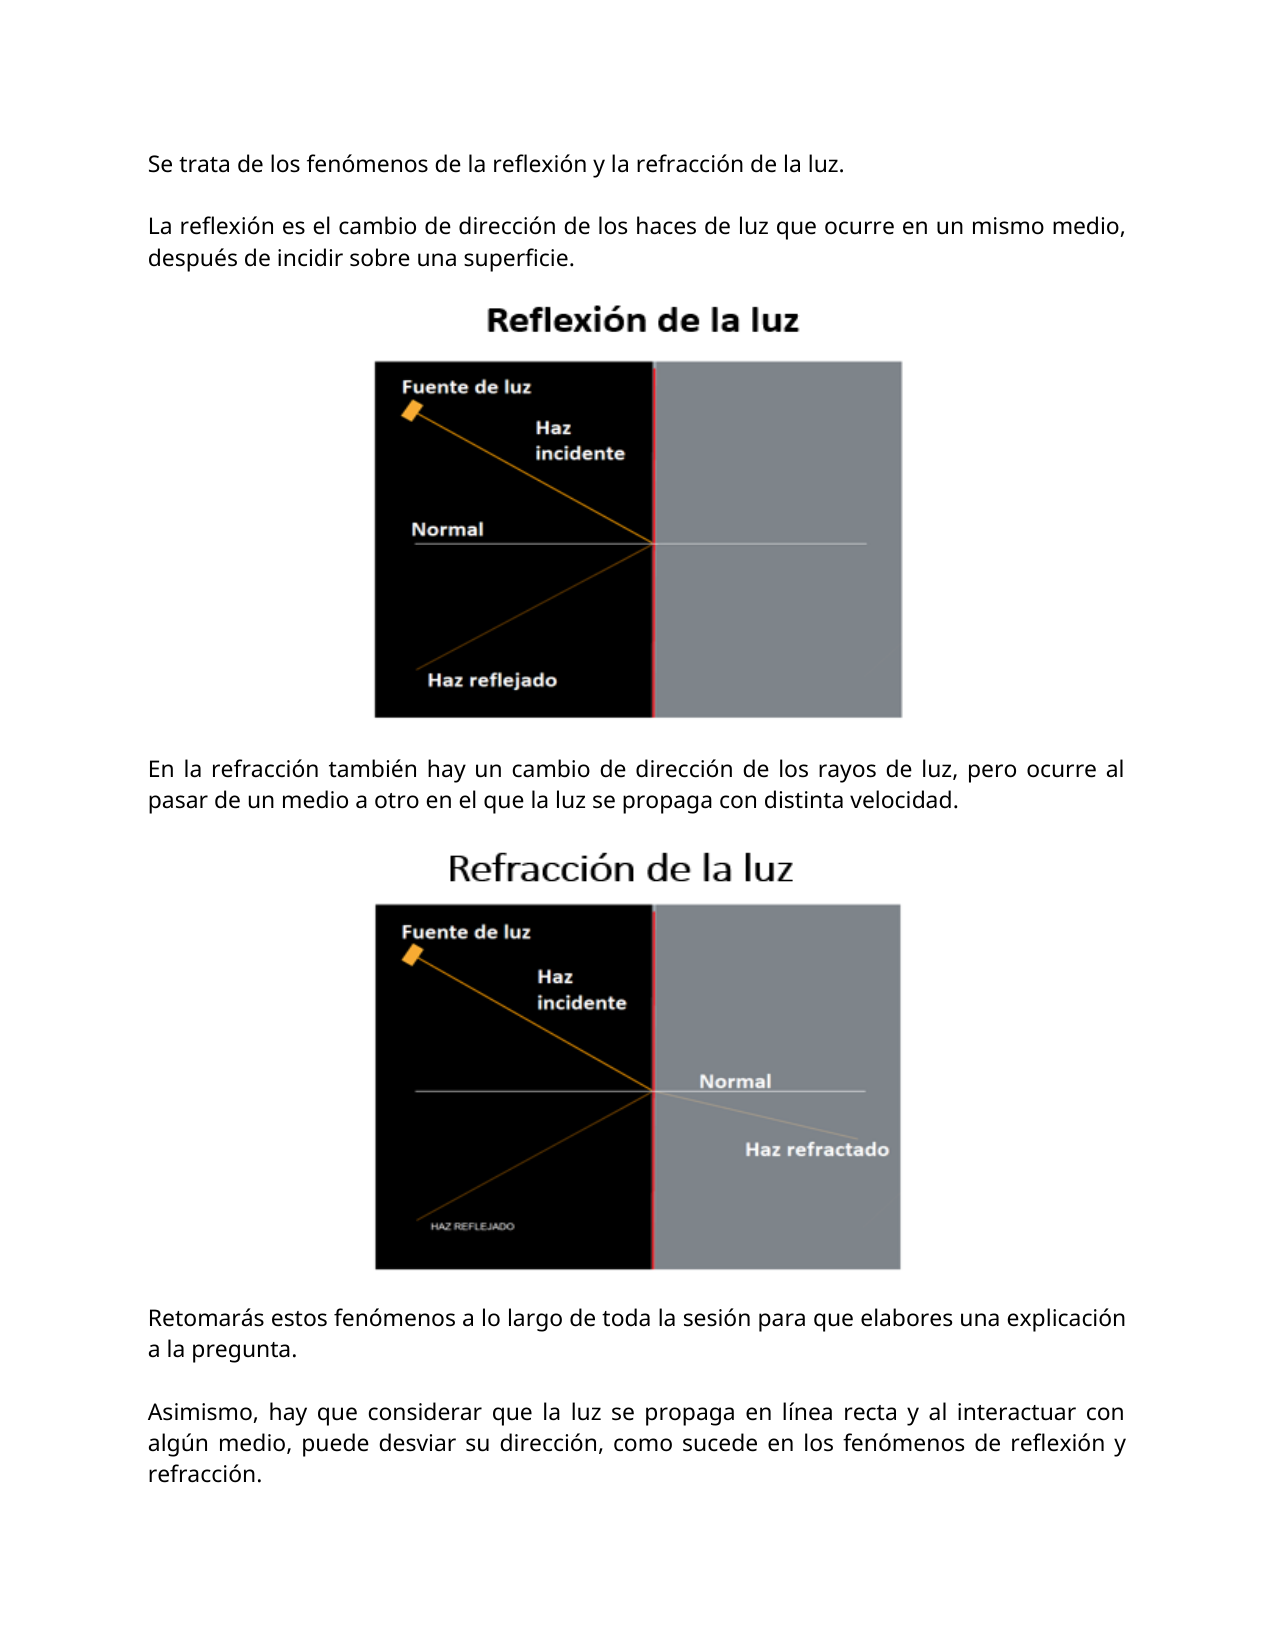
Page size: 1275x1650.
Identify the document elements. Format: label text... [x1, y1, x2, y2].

text Asimismo, hay que considerar que la luz se propaga en línea recta y al interactuar con algún medio, puede desviar su dirección, como sucede en los fenómenos de reflexión y refracción. [148, 1396, 1127, 1489]
picture [368, 846, 907, 1271]
text La reflexión es el cambio de dirección de los haces de luz que ocurre en un mismo medio, después de incidir sobre una superficie. [148, 210, 1127, 273]
text En la refracción también hay un cambio de dirección de los rayos de luz, pero ocurre al pasar de un medio a otro en el que la luz se propaga con distinta velocidad. [148, 753, 1127, 815]
text Retomarás estos fenómenos a lo largo de toda la sesión para que elabores una explicación a la pregunta. [148, 1302, 1127, 1364]
text Se trata de los fenómenos de la reflexión y la refracción de la luz. [148, 148, 1127, 179]
picture [358, 303, 917, 722]
